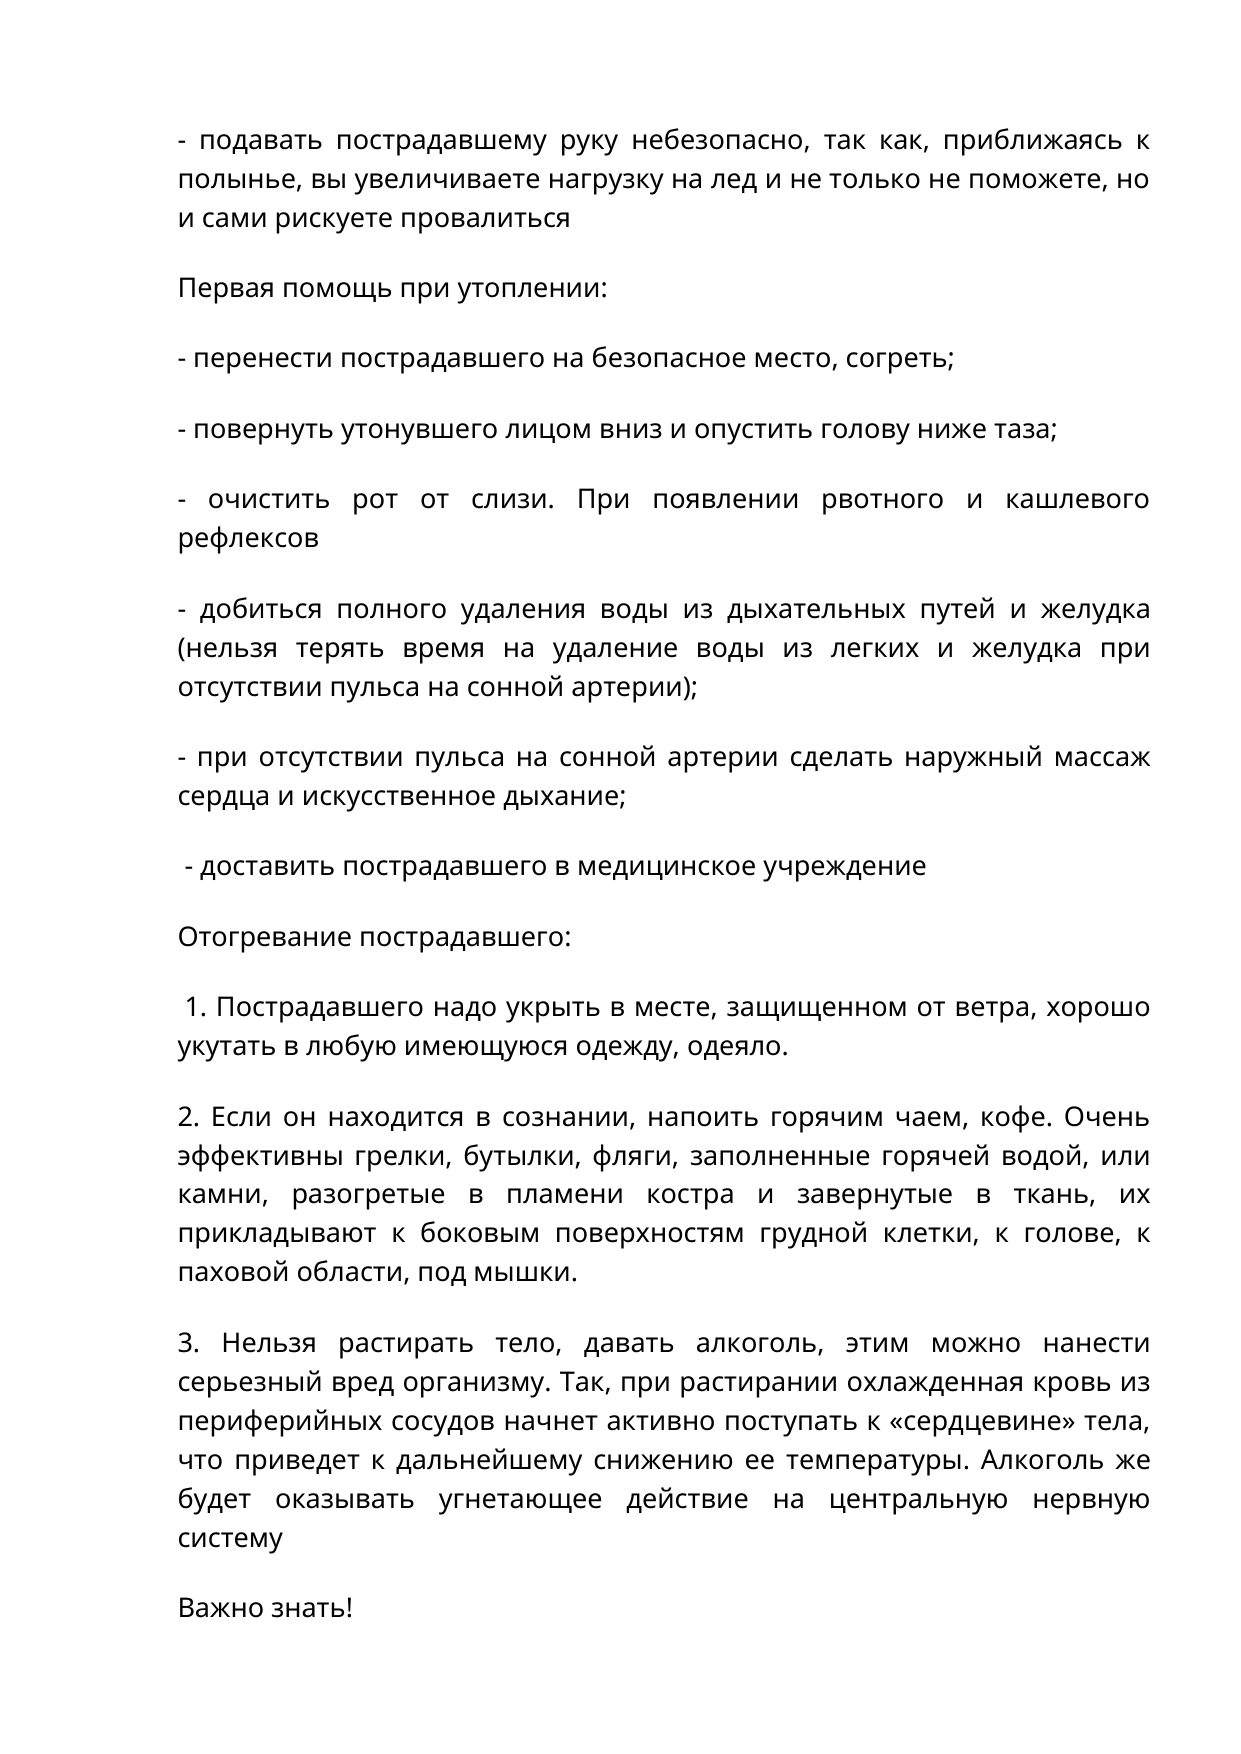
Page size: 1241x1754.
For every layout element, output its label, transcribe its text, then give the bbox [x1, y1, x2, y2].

text - добиться полного удаления воды из дыхательных путей и желудка (нельзя терять время на удаление воды из легких и желудка при отсутствии пульса на сонной артерии); [177, 587, 1152, 704]
text Важно знать! [177, 1586, 1152, 1625]
text - очистить рот от слизи. При появлении рвотного и кашлевого рефлексов [177, 478, 1152, 556]
text Первая помощь при утоплении: [177, 266, 1152, 305]
text 3. Нельзя растирать тело, давать алкоголь, этим можно нанести серьезный вред организму. Так, при растирании охлажденная кровь из периферийных сосудов начнет активно поступать к «сердцевине» тела, что приведет к дальнейшему снижению ее температуры. Алкоголь же будет оказывать угнетающее действие на центральную нервную систему [177, 1321, 1152, 1555]
text - повернуть утонувшего лицом вниз и опустить голову ниже таза; [177, 407, 1152, 446]
text - подавать пострадавшему руку небезопасно, так как, приближаясь к полынье, вы увеличиваете нагрузку на лед и не только не поможете, но и сами рискуете провалиться [177, 118, 1152, 235]
text - доставить пострадавшего в медицинское учреждение [177, 845, 1152, 884]
text - при отсутствии пульса на сонной артерии сделать наружный массаж сердца и искусственное дыхание; [177, 735, 1152, 813]
text Отогревание пострадавшего: [177, 915, 1152, 954]
text 1. Пострадавшего надо укрыть в месте, защищенном от ветра, хорошо укутать в любую имеющуюся одежду, одеяло. [177, 986, 1152, 1063]
text - перенести пострадавшего на безопасное место, согреть; [177, 337, 1152, 376]
text 2. Если он находится в сознании, напоить горячим чаем, кофе. Очень эффективны грелки, бутылки, фляги, заполненные горячей водой, или камни, разогретые в пламени костра и завернутые в ткань, их прикладывают к боковым поверхностям грудной клетки, к голове, к паховой области, под мышки. [177, 1095, 1152, 1290]
